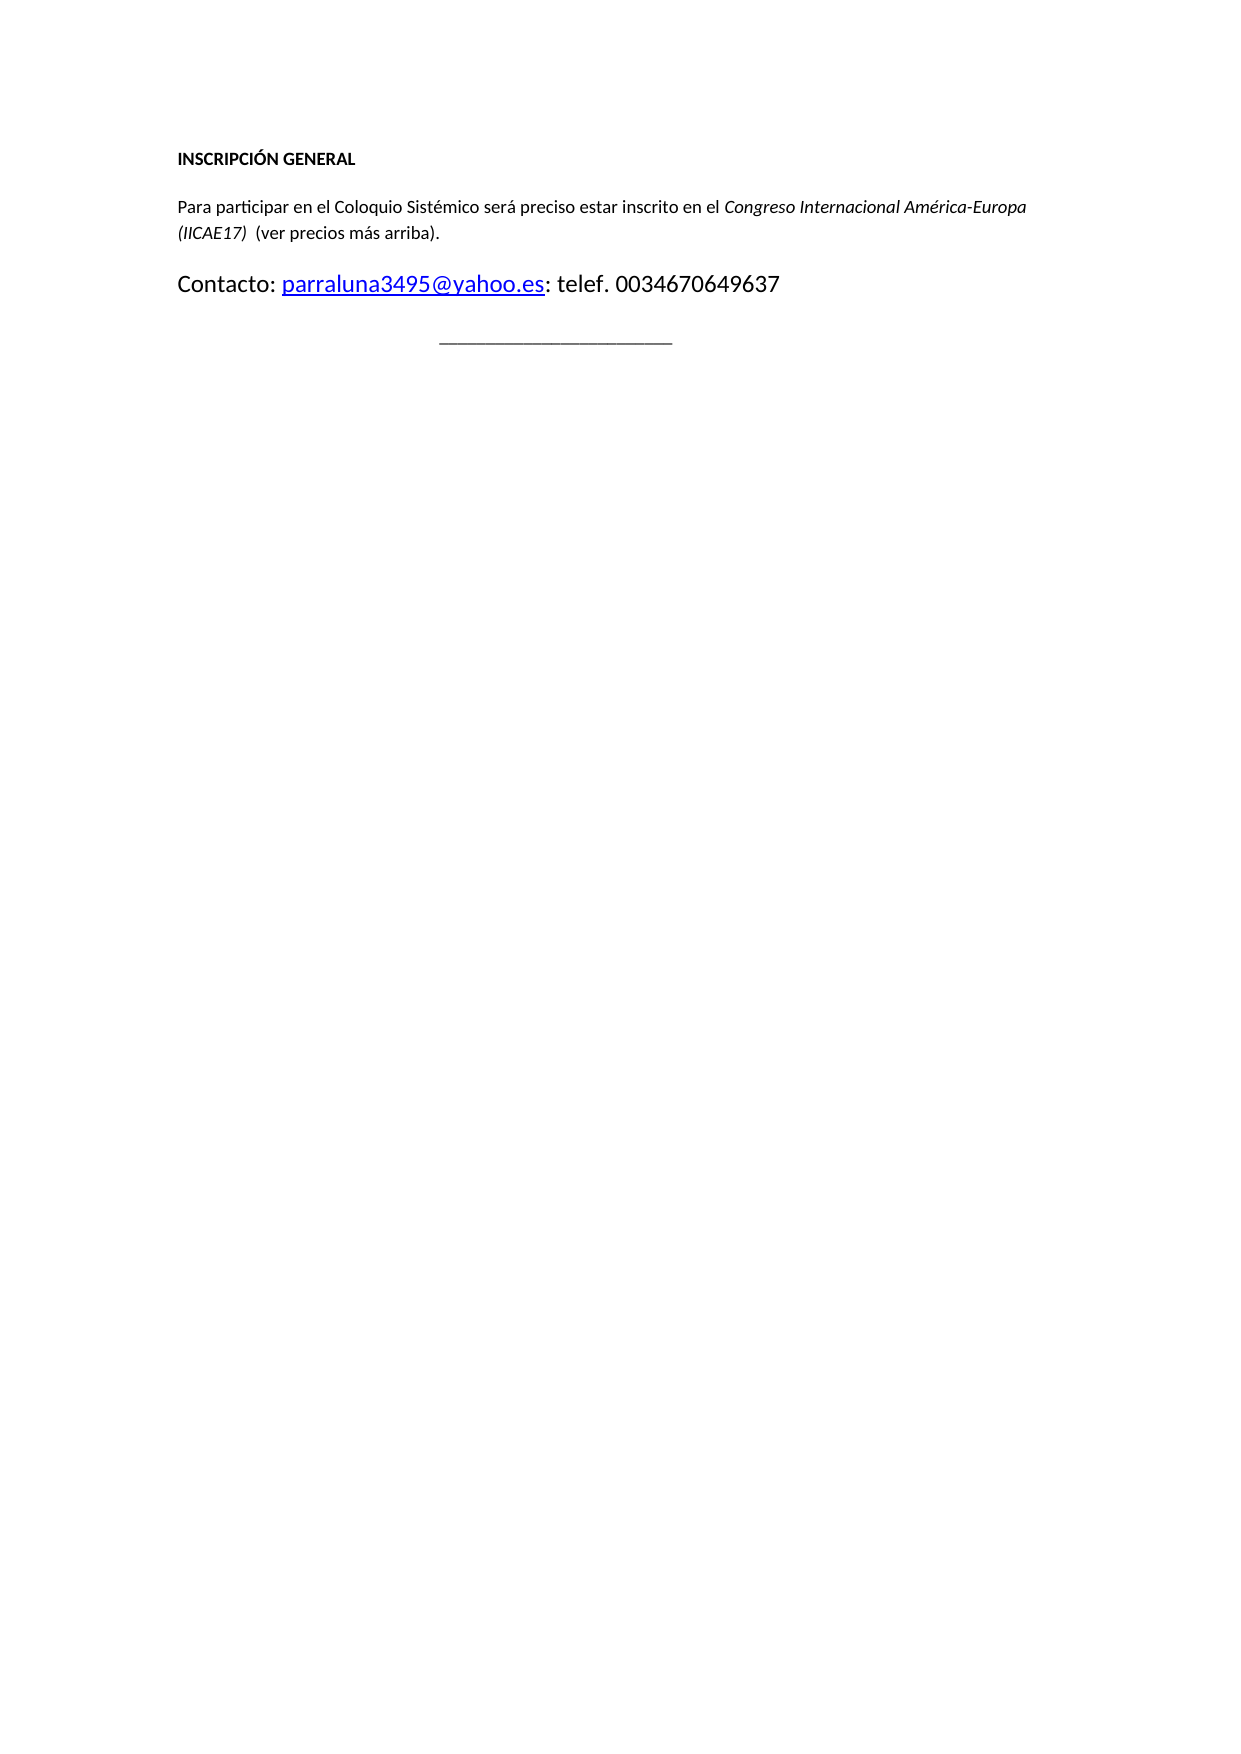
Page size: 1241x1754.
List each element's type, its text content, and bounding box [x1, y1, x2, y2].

text INSCRIPCIÓN GENERAL [177, 148, 1063, 171]
text Para participar en el Coloquio Sistémico será preciso estar inscrito en el Congreso Internacional América-Europa (IICAE17) (ver precios más arriba). [177, 195, 1063, 244]
text Contacto: parraluna3495@yahoo.es: telef. 0034670649637 [177, 268, 1063, 299]
text _________________________ [177, 324, 1063, 347]
